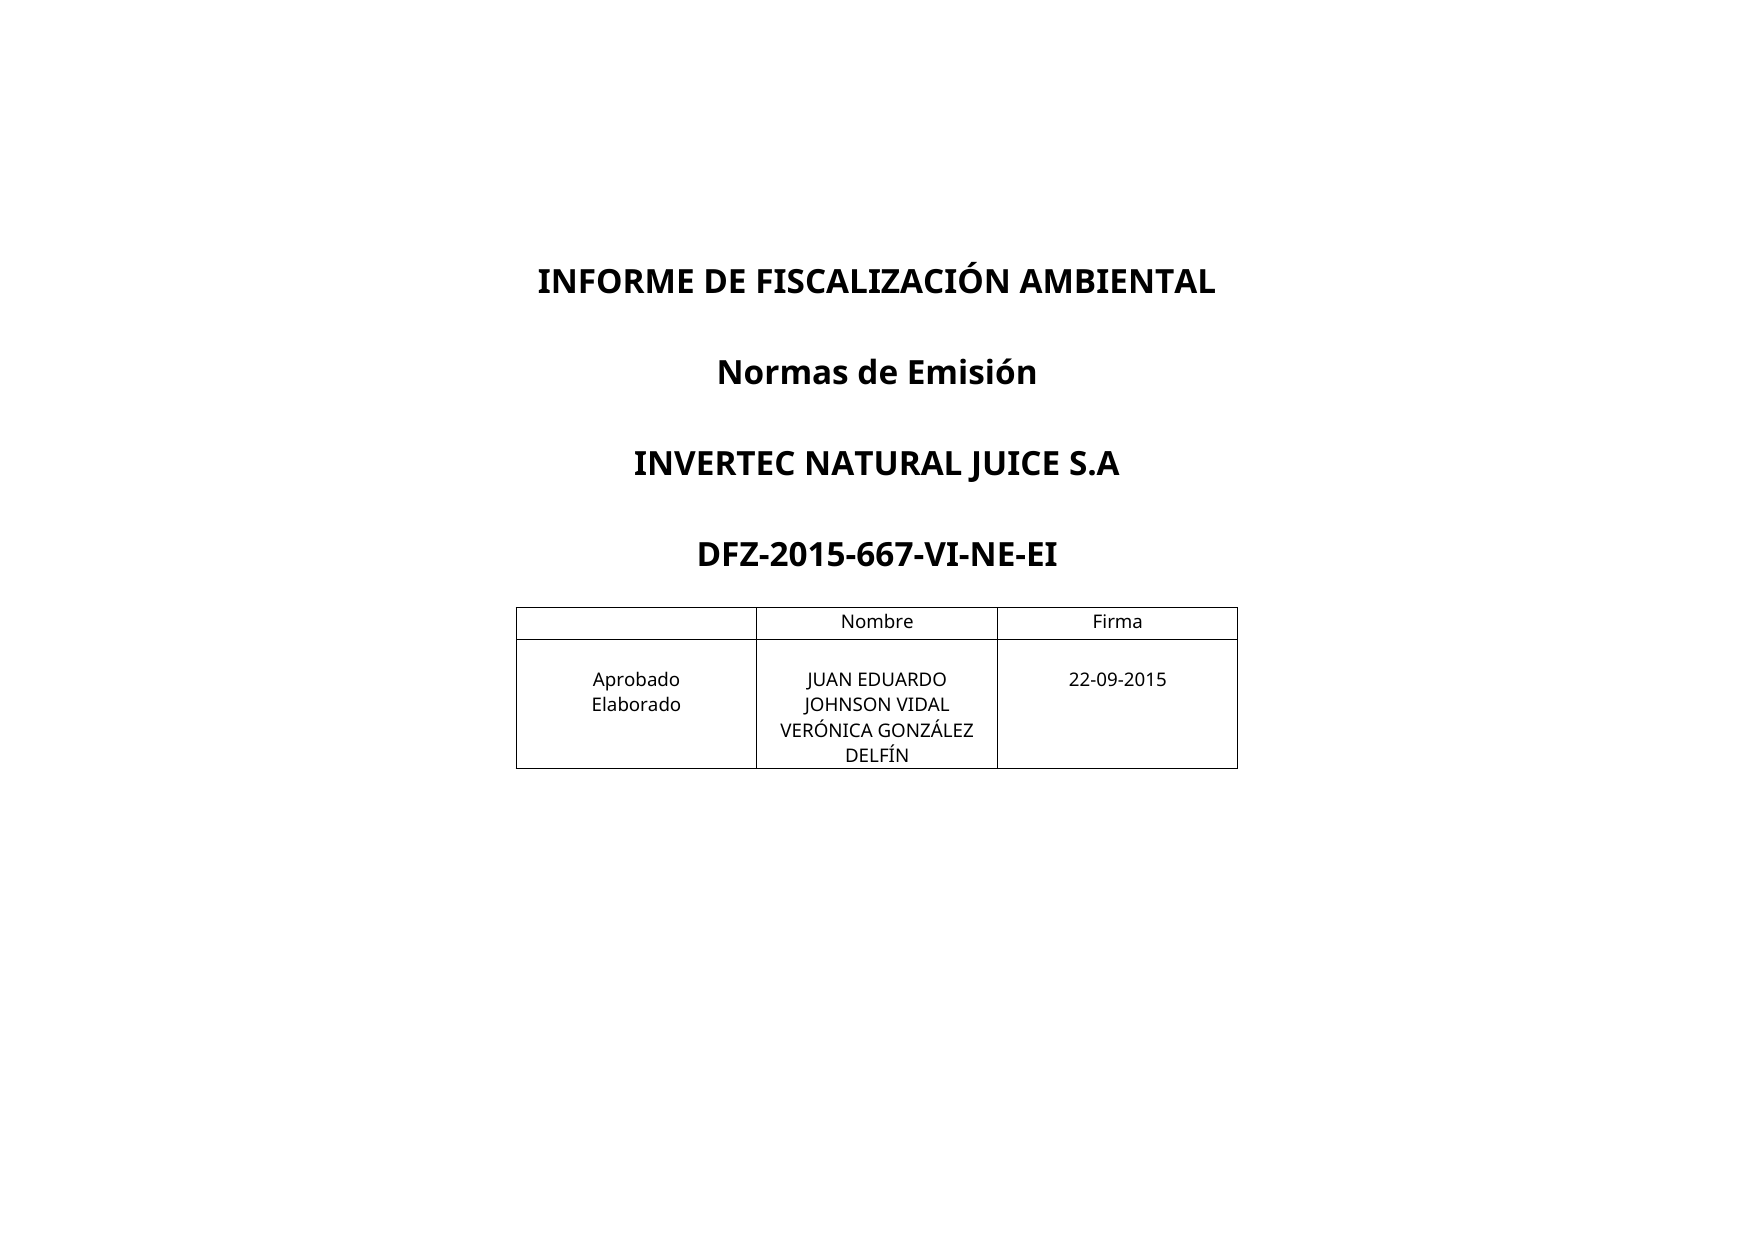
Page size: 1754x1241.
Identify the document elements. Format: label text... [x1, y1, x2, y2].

text INVERTEC NATURAL JUICE S.A [150, 394, 1604, 485]
text DFZ-2015-667-VI-NE-EI [150, 485, 1604, 576]
table_header Nombre [757, 608, 997, 639]
table_cell JUAN EDUARDO JOHNSON VIDAL VERÓNICA GONZÁLEZ DELFÍN [757, 640, 997, 768]
table_header Firma [998, 608, 1237, 639]
text INFORME DE FISCALIZACIÓN AMBIENTAL [150, 212, 1604, 303]
text Normas de Emisión [150, 303, 1604, 394]
table_cell 22-09-2015 [998, 640, 1237, 768]
table_header [517, 608, 756, 639]
table_cell Aprobado Elaborado [517, 640, 756, 768]
